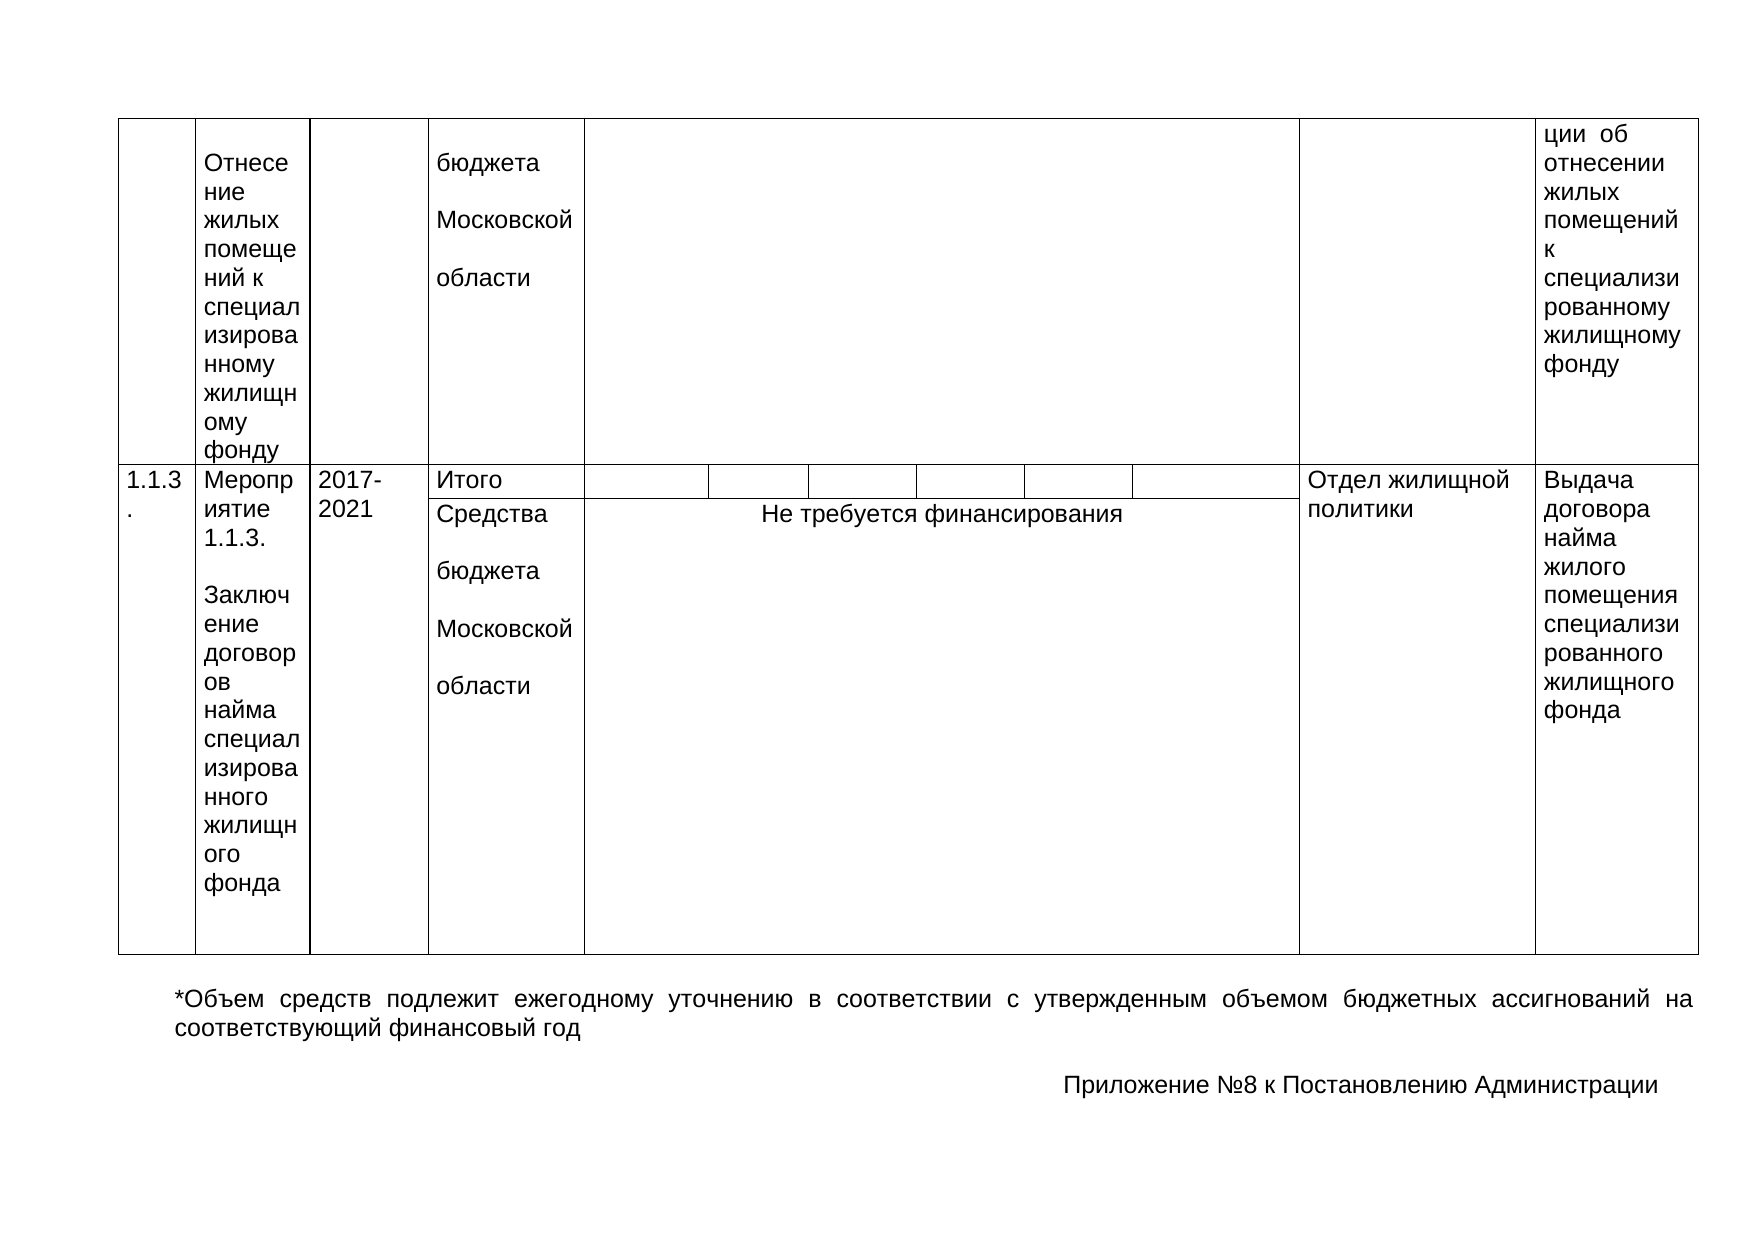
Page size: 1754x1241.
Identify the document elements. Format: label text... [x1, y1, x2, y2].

table_cell [585, 465, 708, 497]
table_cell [585, 119, 1299, 464]
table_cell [429, 119, 584, 464]
table_cell Средства бюджета Московской области [429, 499, 584, 954]
table_cell Выдача договора найма жилого помещения специализированного жилищного фонда [1536, 465, 1698, 954]
table_cell Отдел жилищной политики [1300, 465, 1535, 954]
text *Объем средств подлежит ежегодному уточнению в соответствии с утвержденным объемом бюджетных ассигнований на соответствующий финансовый год [174, 984, 1695, 1041]
table_cell Мероприятие 1.1.3. Заключение договоров найма специализированного жилищного фонда [196, 465, 309, 954]
table_cell [311, 119, 428, 464]
table_cell 2017-2021 [311, 465, 428, 954]
table_cell [809, 465, 916, 497]
table_cell [709, 465, 808, 497]
text Приложение №8 к Постановлению Администрации [118, 1070, 1695, 1099]
table_cell [1133, 465, 1299, 497]
table_cell 1.1.3. [119, 465, 195, 954]
table_cell [1025, 465, 1132, 497]
table_cell Итого [429, 465, 584, 497]
table_cell Не требуется финансирования [585, 499, 1299, 954]
table_cell [917, 465, 1024, 497]
